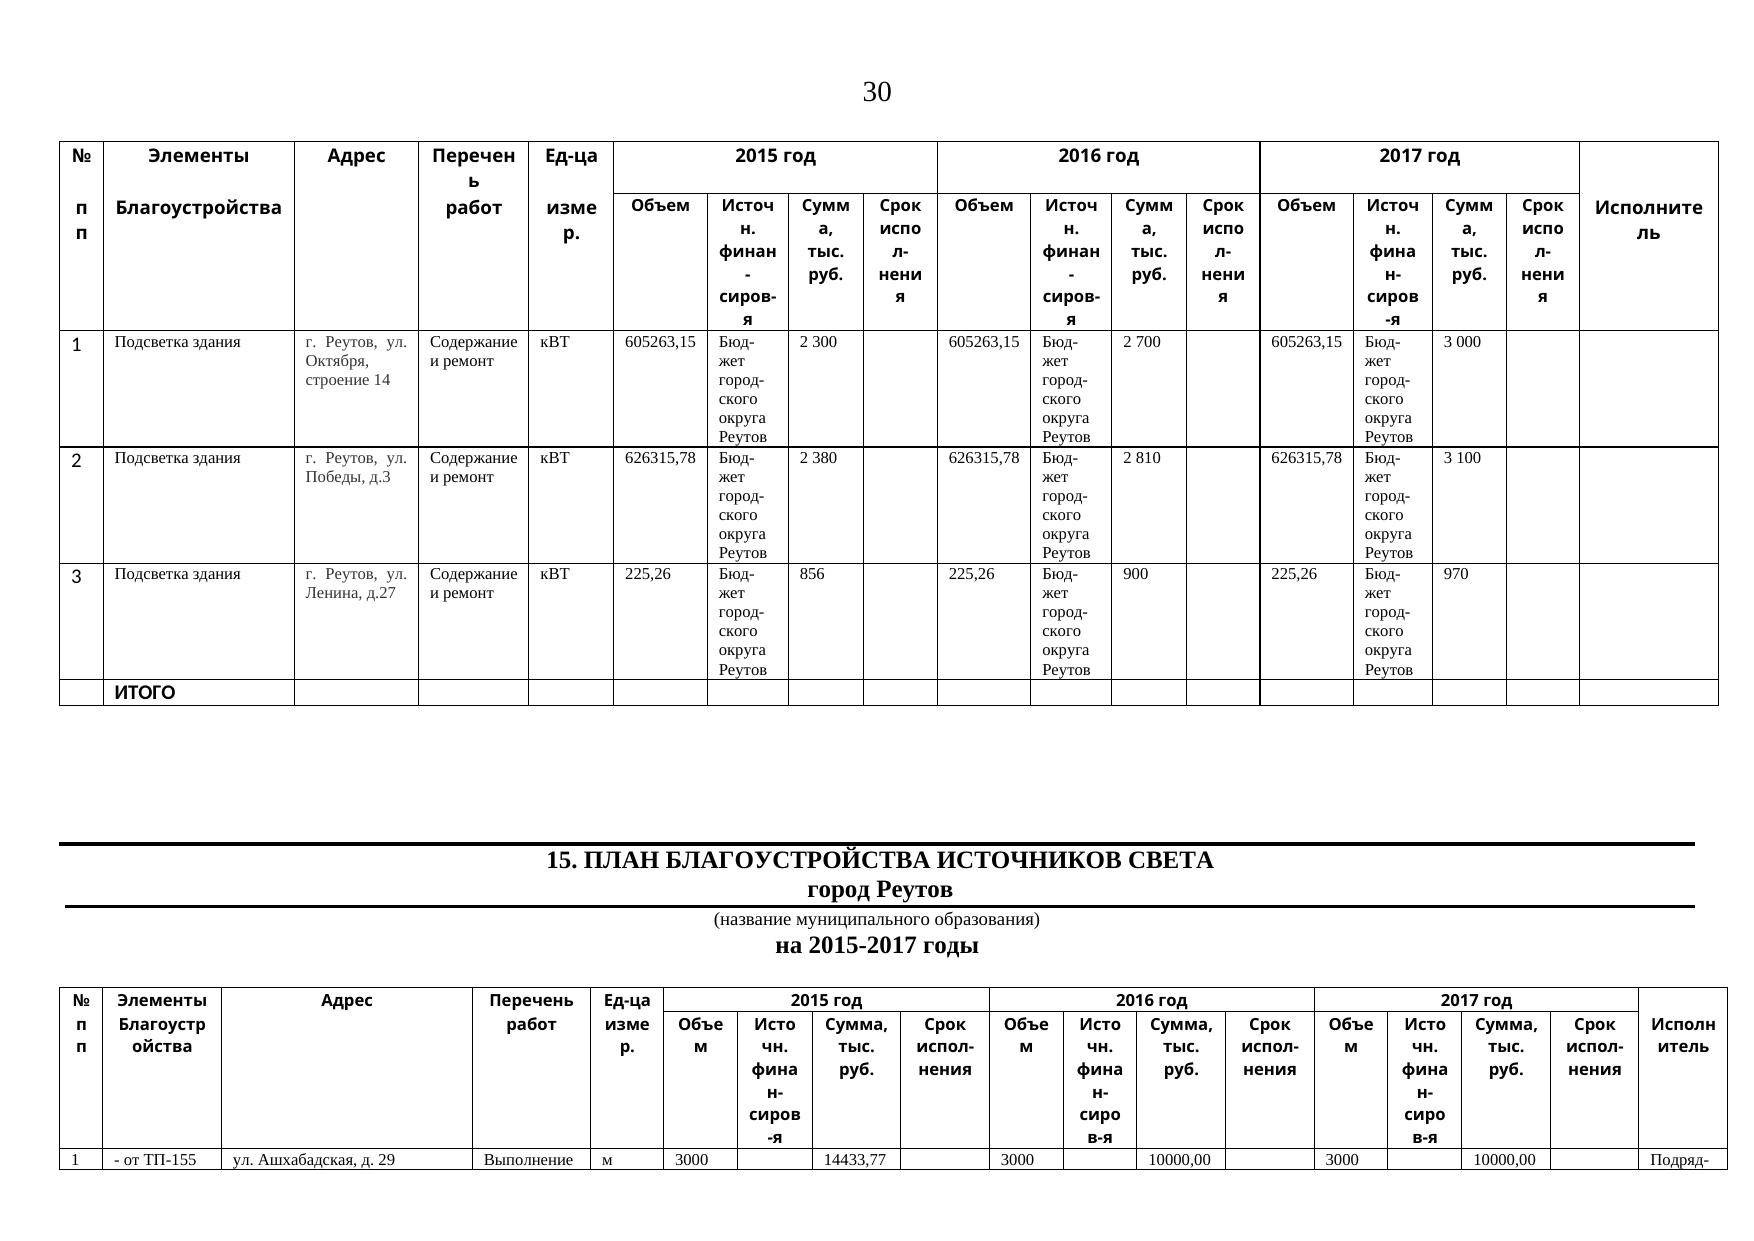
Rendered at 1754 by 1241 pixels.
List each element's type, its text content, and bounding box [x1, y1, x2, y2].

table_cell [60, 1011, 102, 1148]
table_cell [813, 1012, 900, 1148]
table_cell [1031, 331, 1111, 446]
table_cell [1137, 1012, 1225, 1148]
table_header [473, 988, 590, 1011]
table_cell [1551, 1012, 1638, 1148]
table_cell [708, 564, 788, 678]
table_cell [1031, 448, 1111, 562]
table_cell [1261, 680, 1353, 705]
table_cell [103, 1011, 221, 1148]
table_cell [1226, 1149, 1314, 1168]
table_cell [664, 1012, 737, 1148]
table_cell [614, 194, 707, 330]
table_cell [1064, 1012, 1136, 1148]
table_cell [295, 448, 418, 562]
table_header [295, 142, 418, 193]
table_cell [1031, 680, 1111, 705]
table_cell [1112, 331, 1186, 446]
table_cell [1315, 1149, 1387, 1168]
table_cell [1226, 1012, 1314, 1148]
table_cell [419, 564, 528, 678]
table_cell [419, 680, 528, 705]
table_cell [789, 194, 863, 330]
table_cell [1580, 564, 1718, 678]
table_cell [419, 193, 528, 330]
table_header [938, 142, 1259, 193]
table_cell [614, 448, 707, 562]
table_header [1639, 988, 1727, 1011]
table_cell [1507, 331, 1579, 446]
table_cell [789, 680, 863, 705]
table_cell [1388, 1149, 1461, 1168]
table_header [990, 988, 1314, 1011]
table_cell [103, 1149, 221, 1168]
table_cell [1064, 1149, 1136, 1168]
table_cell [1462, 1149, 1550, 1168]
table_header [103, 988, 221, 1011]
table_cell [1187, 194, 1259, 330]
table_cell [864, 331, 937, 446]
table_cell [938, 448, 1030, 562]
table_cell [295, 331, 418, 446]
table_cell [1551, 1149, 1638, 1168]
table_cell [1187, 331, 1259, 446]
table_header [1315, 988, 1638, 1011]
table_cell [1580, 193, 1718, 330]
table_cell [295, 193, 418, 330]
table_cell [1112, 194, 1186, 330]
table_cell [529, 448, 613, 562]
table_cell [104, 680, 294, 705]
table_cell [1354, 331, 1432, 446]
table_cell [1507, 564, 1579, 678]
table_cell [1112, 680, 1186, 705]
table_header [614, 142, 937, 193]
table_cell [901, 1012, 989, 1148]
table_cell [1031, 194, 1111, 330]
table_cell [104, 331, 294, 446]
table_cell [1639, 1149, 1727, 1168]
list ПЛАН БЛАГОУСТРОЙСТВА ИСТОЧНИКОВ СВЕТА [65, 846, 1695, 874]
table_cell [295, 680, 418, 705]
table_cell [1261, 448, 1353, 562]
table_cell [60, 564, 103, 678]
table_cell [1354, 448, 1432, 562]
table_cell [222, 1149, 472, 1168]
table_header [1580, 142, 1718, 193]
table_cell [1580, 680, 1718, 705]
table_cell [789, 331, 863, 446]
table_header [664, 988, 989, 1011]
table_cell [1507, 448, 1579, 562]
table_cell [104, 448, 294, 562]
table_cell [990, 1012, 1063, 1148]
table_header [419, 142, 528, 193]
text (название муниципального образования) [59, 908, 1695, 930]
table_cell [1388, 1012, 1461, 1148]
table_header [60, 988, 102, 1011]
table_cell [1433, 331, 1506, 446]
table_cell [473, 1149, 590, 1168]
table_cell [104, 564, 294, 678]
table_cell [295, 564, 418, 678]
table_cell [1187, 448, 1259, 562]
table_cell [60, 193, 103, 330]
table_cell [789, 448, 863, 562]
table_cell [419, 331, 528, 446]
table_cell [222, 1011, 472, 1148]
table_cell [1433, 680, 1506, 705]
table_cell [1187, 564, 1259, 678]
text город Реутов [65, 874, 1695, 905]
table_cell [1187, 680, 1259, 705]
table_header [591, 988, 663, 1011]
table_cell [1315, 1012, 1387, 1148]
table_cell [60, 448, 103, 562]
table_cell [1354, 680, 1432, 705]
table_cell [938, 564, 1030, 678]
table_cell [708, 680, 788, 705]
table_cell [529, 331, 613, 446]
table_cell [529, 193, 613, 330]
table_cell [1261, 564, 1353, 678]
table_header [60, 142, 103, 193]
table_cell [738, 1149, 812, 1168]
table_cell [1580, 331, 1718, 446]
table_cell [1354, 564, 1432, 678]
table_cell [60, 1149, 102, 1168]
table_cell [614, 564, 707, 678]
text на 2015-2017 годы [59, 930, 1695, 958]
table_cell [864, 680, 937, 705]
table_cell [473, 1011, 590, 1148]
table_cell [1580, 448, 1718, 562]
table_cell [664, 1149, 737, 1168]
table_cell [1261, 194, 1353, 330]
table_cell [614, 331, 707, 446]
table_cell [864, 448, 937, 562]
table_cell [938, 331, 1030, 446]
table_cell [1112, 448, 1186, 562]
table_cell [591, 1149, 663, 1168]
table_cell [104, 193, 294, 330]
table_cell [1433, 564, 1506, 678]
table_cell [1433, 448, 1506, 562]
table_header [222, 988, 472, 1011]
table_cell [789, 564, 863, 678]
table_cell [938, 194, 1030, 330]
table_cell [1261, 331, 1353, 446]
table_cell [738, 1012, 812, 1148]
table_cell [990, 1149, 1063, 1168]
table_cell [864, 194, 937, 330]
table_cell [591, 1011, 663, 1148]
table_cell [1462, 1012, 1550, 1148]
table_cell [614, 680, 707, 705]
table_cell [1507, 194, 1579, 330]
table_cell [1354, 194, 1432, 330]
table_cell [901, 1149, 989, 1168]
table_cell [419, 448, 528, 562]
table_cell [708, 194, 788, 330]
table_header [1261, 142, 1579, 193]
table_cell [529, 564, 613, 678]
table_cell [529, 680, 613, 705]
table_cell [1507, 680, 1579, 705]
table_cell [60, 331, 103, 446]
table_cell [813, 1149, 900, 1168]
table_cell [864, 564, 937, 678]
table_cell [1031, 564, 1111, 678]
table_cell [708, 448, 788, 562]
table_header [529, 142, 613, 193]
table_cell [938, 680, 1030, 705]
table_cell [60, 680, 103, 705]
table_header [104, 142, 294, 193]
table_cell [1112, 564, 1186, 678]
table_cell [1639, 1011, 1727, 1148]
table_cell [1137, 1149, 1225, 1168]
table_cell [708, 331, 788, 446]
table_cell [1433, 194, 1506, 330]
